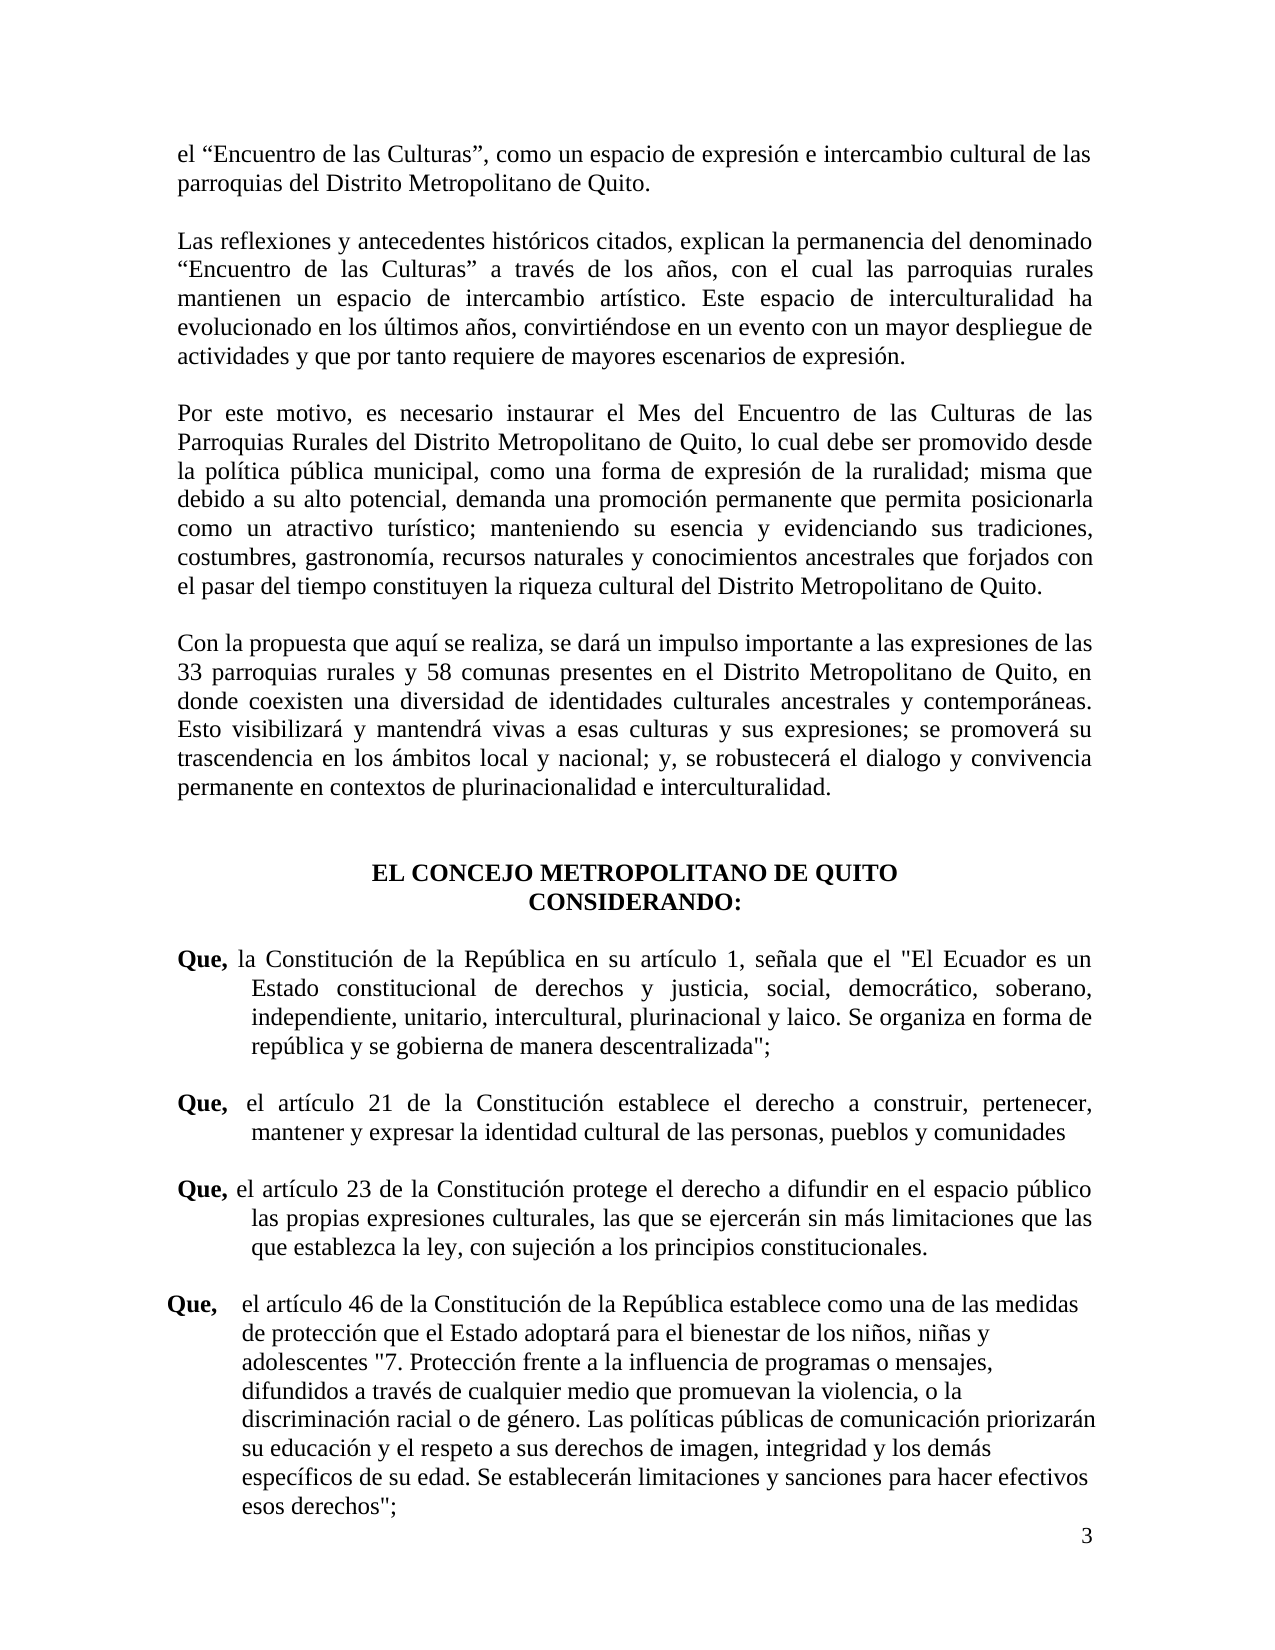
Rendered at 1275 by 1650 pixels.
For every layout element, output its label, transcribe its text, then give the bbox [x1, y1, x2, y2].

text Con la propuesta que aquí se realiza, se dará un impulso importante a las expresiones de las 33 parroquias rurales y 58 comunas presentes en el Distrito Metropolitano de Quito, en donde coexisten una diversidad de identidades culturales ancestrales y contemporáneas. Esto visibilizará y mantendrá vivas a esas culturas y sus expresiones; se promoverá su trascendencia en los ámbitos local y nacional; y, se robustecerá el dialogo y convivencia permanente en contextos de plurinacionalidad e interculturalidad. [177, 628, 1093, 801]
text Las reflexiones y antecedentes históricos citados, explican la permanencia del denominado “Encuentro de las Culturas” a través de los años, con el cual las parroquias rurales mantienen un espacio de intercambio artístico. Este espacio de interculturalidad ha evolucionado en los últimos años, convirtiéndose en un evento con un mayor despliegue de actividades y que por tanto requiere de mayores escenarios de expresión. [177, 226, 1093, 369]
text Por este motivo, es necesario instaurar el Mes del Encuentro de las Culturas de las Parroquias Rurales del Distrito Metropolitano de Quito, lo cual debe ser promovido desde la política pública municipal, como una forma de expresión de la ruralidad; misma que debido a su alto potencial, demanda una promoción permanente que permita posicionarla como un atractivo turístico; manteniendo su esencia y evidenciando sus tradiciones, costumbres, gastronomía, recursos naturales y conocimientos ancestrales que forjados con el pasar del tiempo constituyen la riqueza cultural del Distrito Metropolitano de Quito. [177, 398, 1093, 599]
text Que, el artículo 46 de la Constitución de la República establece como una de las medidas de protección que el Estado adoptará para el bienestar de los niños, niñas y adolescentes "7. Protección frente a la influencia de programas o mensajes, difundidos a través de cualquier medio que promuevan la violencia, o la discriminación racial o de género. Las políticas públicas de comunicación priorizarán su educación y el respeto a sus derechos de imagen, integridad y los demás específicos de su edad. Se establecerán limitaciones y sanciones para hacer efectivos esos derechos"; [167, 1289, 1104, 1519]
subtitle EL CONCEJO METROPOLITANO DE QUITO CONSIDERANDO: [372, 858, 898, 916]
text Que, la Constitución de la República en su artículo 1, señala que el "El Ecuador es un Estado constitucional de derechos y justicia, social, democrático, soberano, independiente, unitario, intercultural, plurinacional y laico. Se organiza en forma de república y se gobierna de manera descentralizada"; [177, 944, 1093, 1059]
text el “Encuentro de las Culturas”, como un espacio de expresión e intercambio cultural de las parroquias del Distrito Metropolitano de Quito. [177, 139, 1093, 197]
text Que, el artículo 23 de la Constitución protege el derecho a difundir en el espacio público las propias expresiones culturales, las que se ejercerán sin más limitaciones que las que establezca la ley, con sujeción a los principios constitucionales. [177, 1174, 1093, 1261]
text Que, el artículo 21 de la Constitución establece el derecho a construir, pertenecer, mantener y expresar la identidad cultural de las personas, pueblos y comunidades [177, 1088, 1093, 1146]
